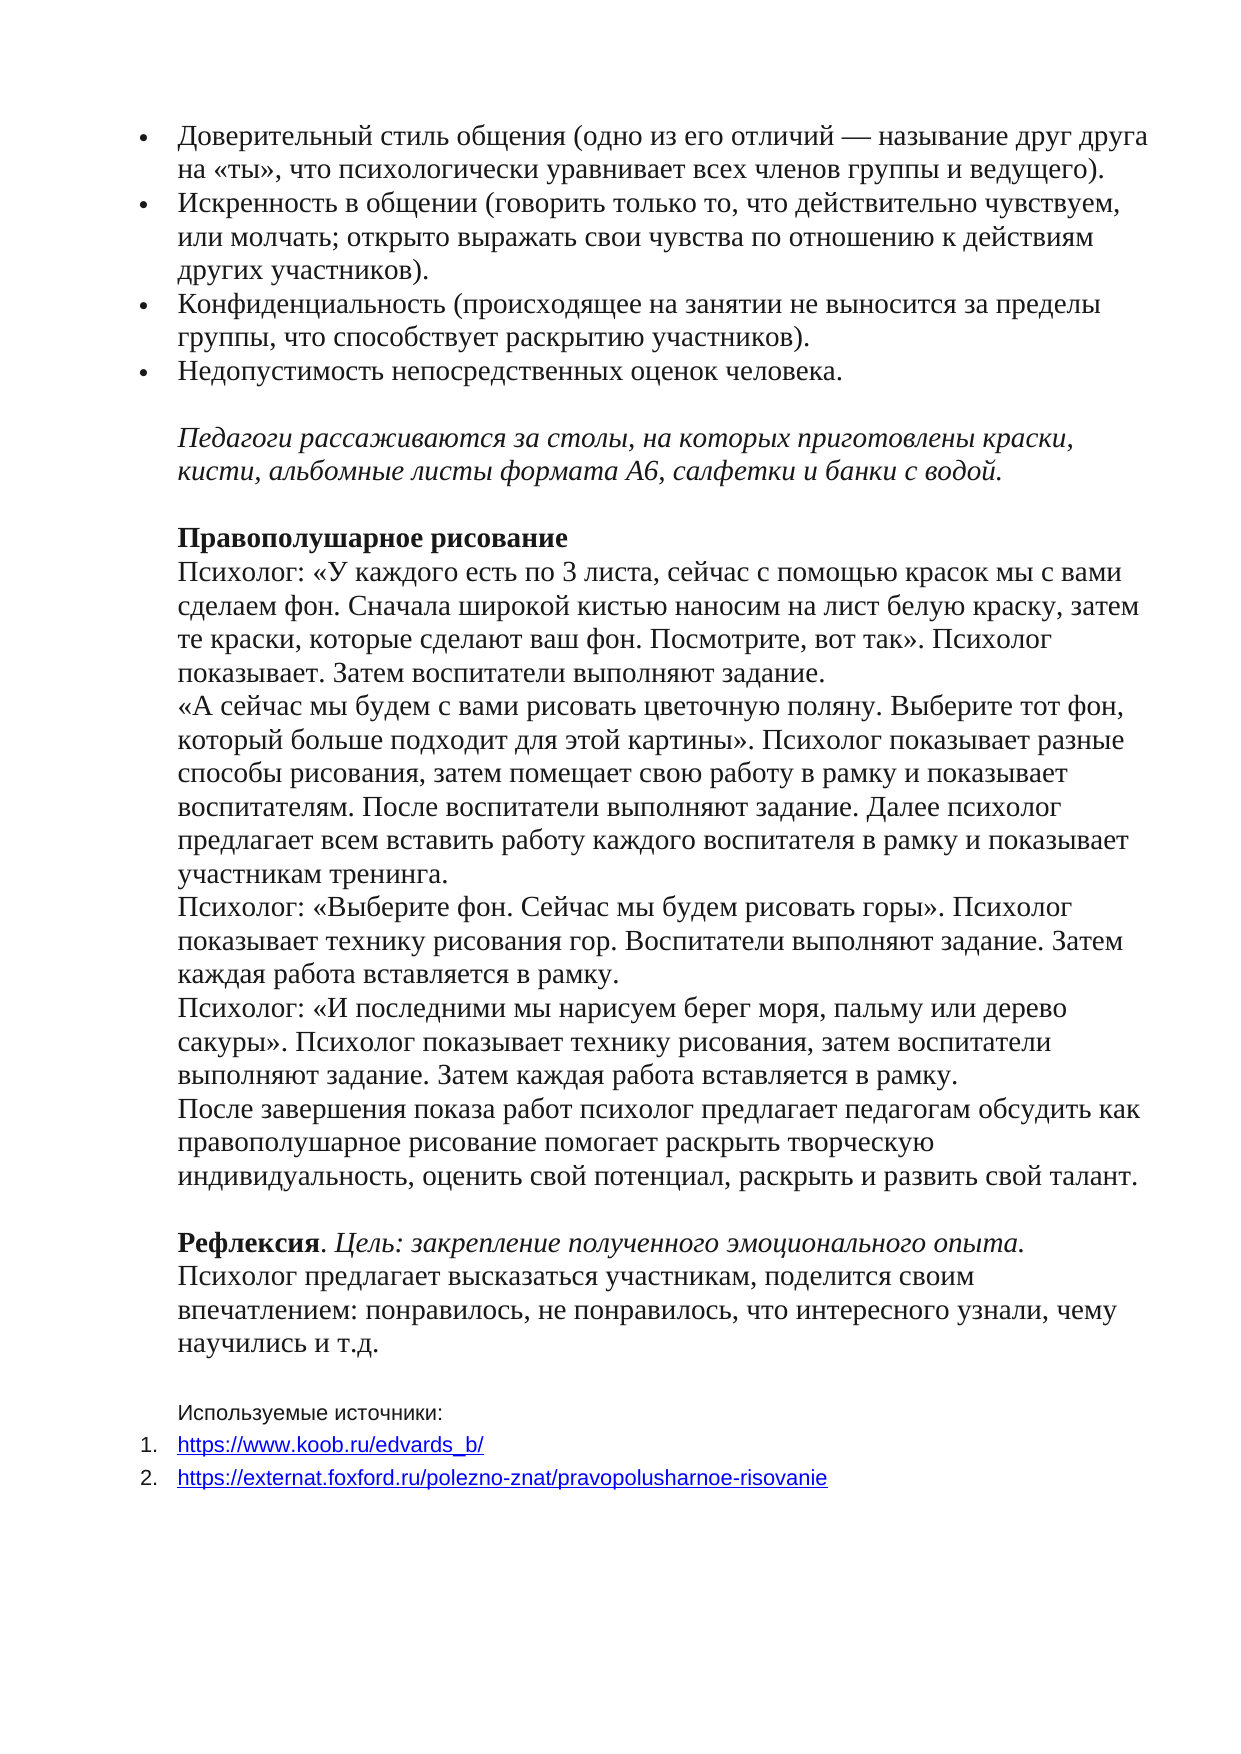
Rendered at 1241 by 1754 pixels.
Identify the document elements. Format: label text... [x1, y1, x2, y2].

list Недопустимость непосредственных оценок человека. [140, 353, 1152, 386]
text «А сейчас мы будем с вами рисовать цветочную поляну. Выберите тот фон, который больше подходит для этой картины». Психолог показывает разные способы рисования, затем помещает свою работу в рамку и показывает воспитателям. После воспитатели выполняют задание. Далее психолог предлагает всем вставить работу каждого воспитателя в рамку и показывает участникам тренинга. [177, 688, 1152, 889]
list Искренность в общении (говорить только то, что действительно чувствуем, или молчать; открыто выражать свои чувства по отношению к действиям других участников). [140, 185, 1152, 286]
text После завершения показа работ психолог предлагает педагогам обсудить как правополушарное рисование помогает раскрыть творческую индивидуальность, оценить свой потенциал, раскрыть и развить свой талант. [177, 1091, 1152, 1191]
list https://www.koob.ru/edvards_b/ [140, 1425, 1152, 1458]
list Доверительный стиль общения (одно из его отличий — называние друг друга на «ты», что психологически уравнивает всех членов группы и ведущего). [140, 118, 1152, 185]
text Психолог: «И последними мы нарисуем берег моря, пальму или дерево сакуры». Психолог показывает технику рисования, затем воспитатели выполняют задание. Затем каждая работа вставляется в рамку. [177, 990, 1152, 1091]
text Правополушарное рисование [177, 521, 1152, 554]
text Используемые источники: [177, 1392, 1152, 1425]
text Рефлексия. Цель: закрепление полученного эмоционального опыта. [177, 1225, 1152, 1258]
text Психолог предлагает высказаться участникам, поделится своим впечатлением: понравилось, не понравилось, что интересного узнали, чему научились и т.д. [177, 1258, 1152, 1359]
list https://externat.foxford.ru/polezno-znat/pravopolusharnoe-risovanie [140, 1458, 1152, 1490]
text Психолог: «Выберите фон. Сейчас мы будем рисовать горы». Психолог показывает технику рисования гор. Воспитатели выполняют задание. Затем каждая работа вставляется в рамку. [177, 889, 1152, 990]
list Конфиденциальность (происходящее на занятии не выносится за пределы группы, что способствует раскрытию участников). [140, 286, 1152, 353]
text Психолог: «У каждого есть по 3 листа, сейчас с помощью красок мы с вами сделаем фон. Сначала широкой кистью наносим на лист белую краску, затем те краски, которые сделают ваш фон. Посмотрите, вот так». Психолог показывает. Затем воспитатели выполняют задание. [177, 554, 1152, 688]
text Педагоги рассаживаются за столы, на которых приготовлены краски, кисти, альбомные листы формата А6, салфетки и банки с водой. [177, 420, 1152, 487]
